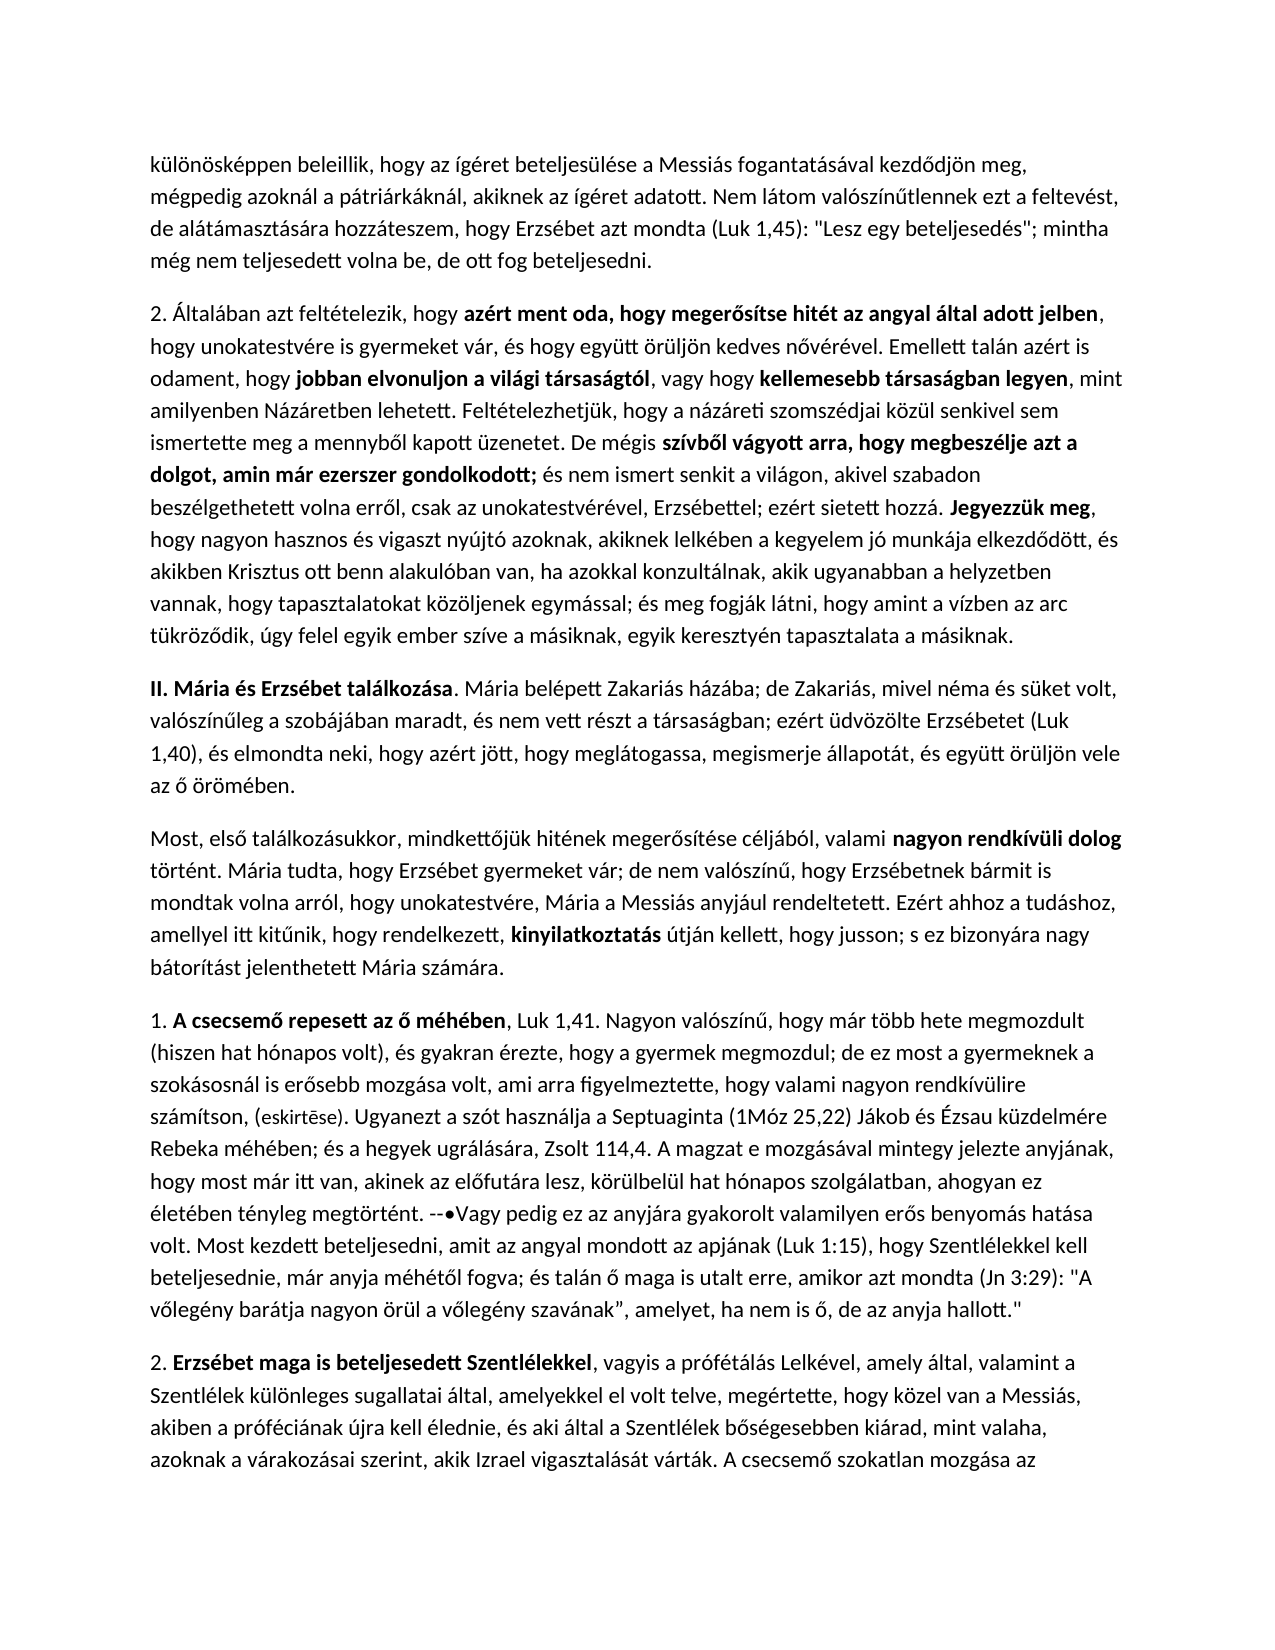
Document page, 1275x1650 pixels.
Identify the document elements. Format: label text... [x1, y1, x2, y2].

text 1. A csecsemő repesett az ő méhében, Luk 1,41. Nagyon valószínű, hogy már több hete megmozdult (hiszen hat hónapos volt), és gyakran érezte, hogy a gyermek megmozdul; de ez most a gyermeknek a szokásosnál is erősebb mozgása volt, ami arra figyelmeztette, hogy valami nagyon rendkívülire számítson, (eskirtēse). Ugyanezt a szót használja a Septuaginta (1Móz 25,22) Jákob és Ézsau küzdelmére Rebeka méhében; és a hegyek ugrálására, Zsolt 114,4. A magzat e mozgásával mintegy jelezte anyjának, hogy most már itt van, akinek az előfutára lesz, körülbelül hat hónapos szolgálatban, ahogyan ez életében tényleg megtörtént. --•Vagy pedig ez az anyjára gyakorolt valamilyen erős benyomás hatása volt. Most kezdett beteljesedni, amit az angyal mondott az apjának (Luk 1:15), hogy Szentlélekkel kell beteljesednie, már anyja méhétől fogva; és talán ő maga is utalt erre, amikor azt mondta (Jn 3:29): "A vőlegény barátja nagyon örül a vőlegény szavának”, amelyet, ha nem is ő, de az anyja hallott." [150, 1006, 1125, 1323]
text II. Mária és Erzsébet találkozása. Mária belépett Zakariás házába; de Zakariás, mivel néma és süket volt, valószínűleg a szobájában maradt, és nem vett részt a társaságban; ezért üdvözölte Erzsébetet (Luk 1,40), és elmondta neki, hogy azért jött, hogy meglátogassa, megismerje állapotát, és együtt örüljön vele az ő örömében. [150, 674, 1125, 799]
text Most, első találkozásukkor, mindkettőjük hitének megerősítése céljából, valami nagyon rendkívüli dolog történt. Mária tudta, hogy Erzsébet gyermeket vár; de nem valószínű, hogy Erzsébetnek bármit is mondtak volna arról, hogy unokatestvére, Mária a Messiás anyjául rendeltetett. Ezért ahhoz a tudáshoz, amellyel itt kitűnik, hogy rendelkezett, kinyilatkoztatás útján kellett, hogy jusson; s ez bizonyára nagy bátorítást jelenthetett Mária számára. [150, 824, 1125, 981]
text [150, 150, 1125, 274]
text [150, 1348, 1125, 1473]
text 2. Általában azt feltételezik, hogy azért ment oda, hogy megerősítse hitét az angyal által adott jelben, hogy unokatestvére is gyermeket vár, és hogy együtt örüljön kedves nővérével. Emellett talán azért is odament, hogy jobban elvonuljon a világi társaságtól, vagy hogy kellemesebb társaságban legyen, mint amilyenben Názáretben lehetett. Feltételezhetjük, hogy a názáreti szomszédjai közül senkivel sem ismertette meg a mennyből kapott üzenetet. De mégis szívből vágyott arra, hogy megbeszélje azt a dolgot, amin már ezerszer gondolkodott; és nem ismert senkit a világon, akivel szabadon beszélgethetett volna erről, csak az unokatestvérével, Erzsébettel; ezért sietett hozzá. Jegyezzük meg, hogy nagyon hasznos és vigaszt nyújtó azoknak, akiknek lelkében a kegyelem jó munkája elkezdődött, és akikben Krisztus ott benn alakulóban van, ha azokkal konzultálnak, akik ugyanabban a helyzetben vannak, hogy tapasztalatokat közöljenek egymással; és meg fogják látni, hogy amint a vízben az arc tükröződik, úgy felel egyik ember szíve a másiknak, egyik keresztyén tapasztalata a másiknak. [150, 299, 1125, 649]
